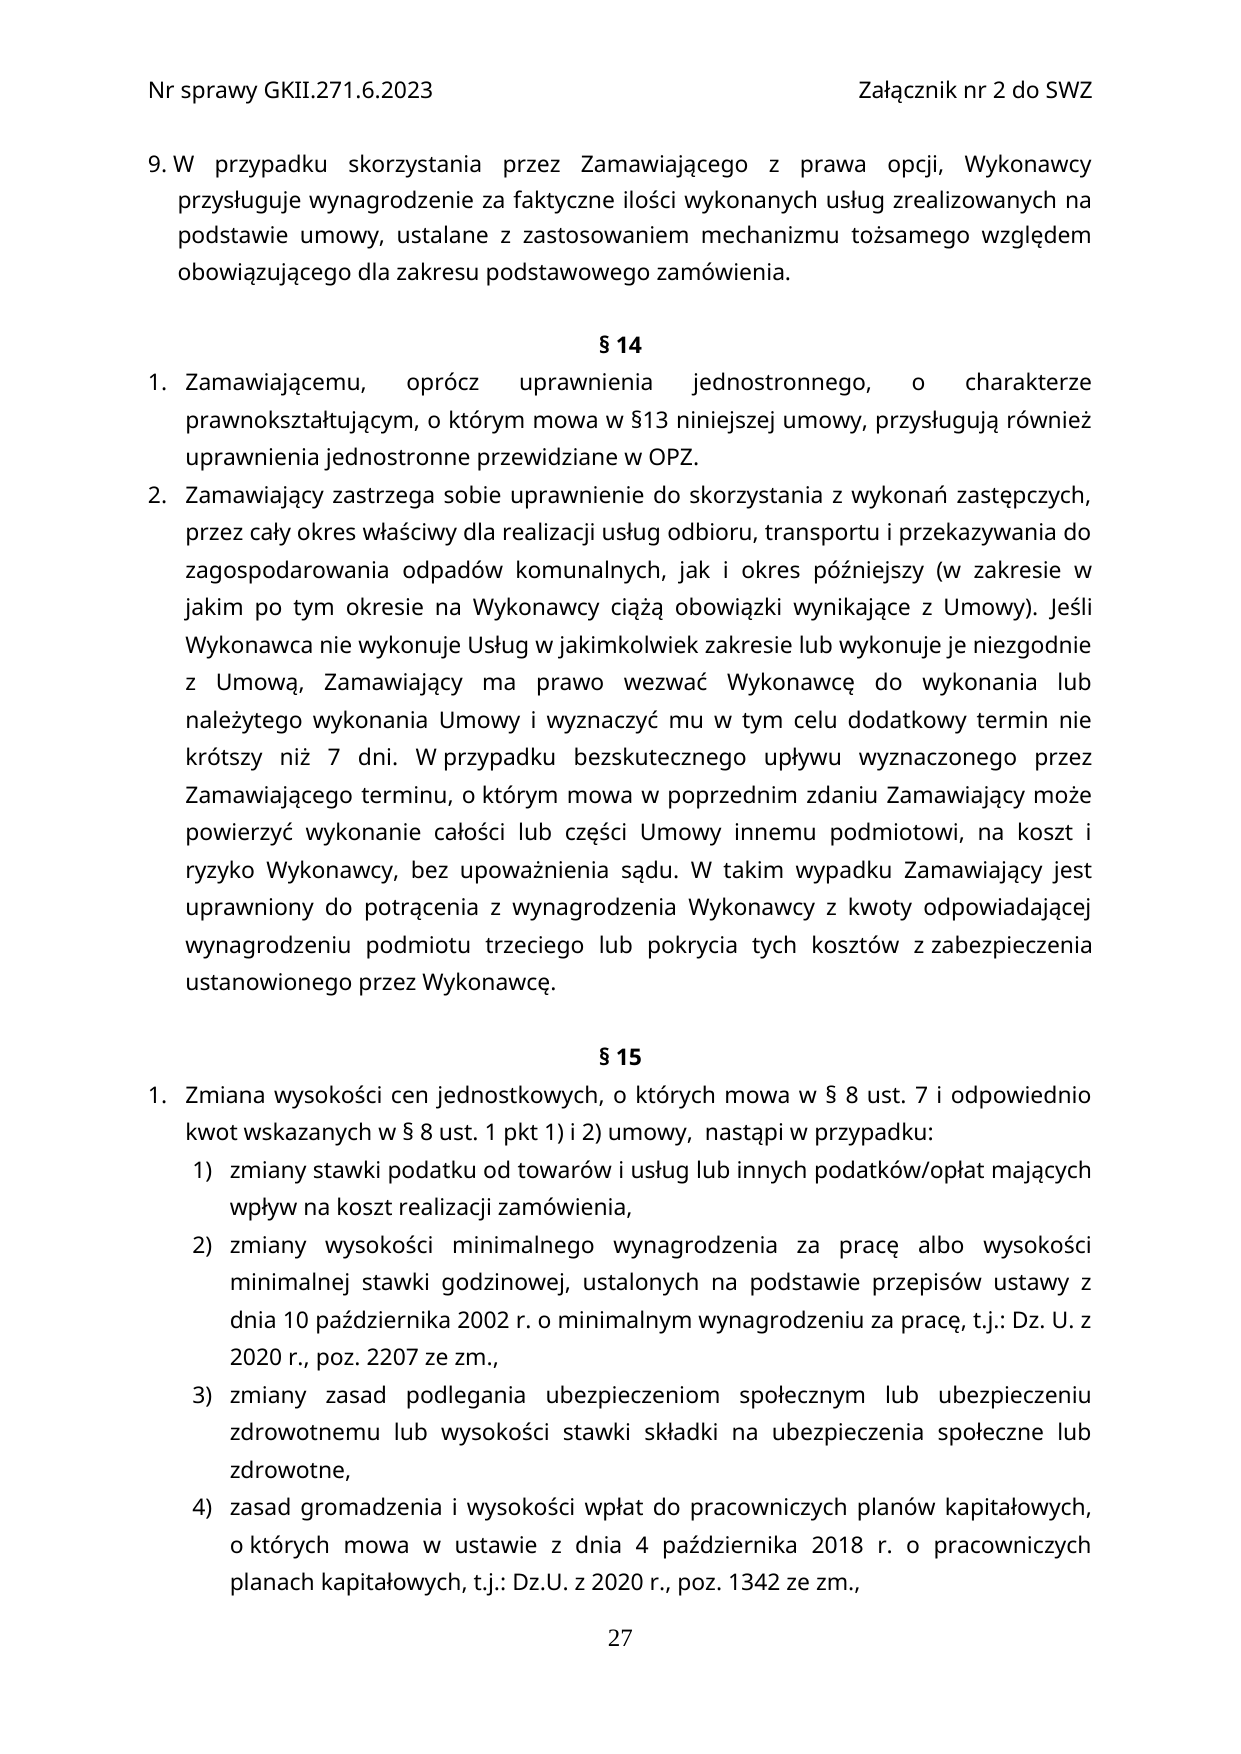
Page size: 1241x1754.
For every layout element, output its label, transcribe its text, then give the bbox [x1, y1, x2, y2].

list Zamawiającemu, oprócz uprawnienia jednostronnego, o charakterze prawnokształtującym, o którym mowa w §13 niniejszej umowy, przysługują również uprawnienia jednostronne przewidziane w OPZ. [148, 366, 1093, 473]
list Zamawiający zastrzega sobie uprawnienie do skorzystania z wykonań zastępczych, przez cały okres właściwy dla realizacji usług odbioru, transportu i przekazywania do zagospodarowania odpadów komunalnych, jak i okres późniejszy (w zakresie w jakim po tym okresie na Wykonawcy ciążą obowiązki wynikające z Umowy). Jeśli Wykonawca nie wykonuje Usług w jakimkolwiek zakresie lub wykonuje je niezgodnie z Umową, Zamawiający ma prawo wezwać Wykonawcę do wykonania lub należytego wykonania Umowy i wyznaczyć mu w tym celu dodatkowy termin nie krótszy niż 7 dni. W przypadku bezskutecznego upływu wyznaczonego przez Zamawiającego terminu, o którym mowa w poprzednim zdaniu Zamawiający może powierzyć wykonanie całości lub części Umowy innemu podmiotowi, na koszt i ryzyko Wykonawcy, bez upoważnienia sądu. W takim wypadku Zamawiający jest uprawniony do potrącenia z wynagrodzenia Wykonawcy z kwoty odpowiadającej wynagrodzeniu podmiotu trzeciego lub pokrycia tych kosztów z zabezpieczenia ustanowionego przez Wykonawcę. [148, 479, 1093, 998]
list W przypadku skorzystania przez Zamawiającego z prawa opcji, Wykonawcy przysługuje wynagrodzenie za faktyczne ilości wykonanych usług zrealizowanych na podstawie umowy, ustalane z zastosowaniem mechanizmu tożsamego względem obowiązującego dla zakresu podstawowego zamówienia. [148, 148, 1093, 287]
text § 14 [148, 329, 1093, 360]
list zmiany wysokości minimalnego wynagrodzenia za pracę albo wysokości minimalnej stawki godzinowej, ustalonych na podstawie przepisów ustawy z dnia 10 października 2002 r. o minimalnym wynagrodzeniu za pracę, t.j.: Dz. U. z 2020 r., poz. 2207 ze zm., [192, 1229, 1093, 1373]
text § 15 [148, 1041, 1093, 1073]
list zasad gromadzenia i wysokości wpłat do pracowniczych planów kapitałowych, o których mowa w ustawie z dnia 4 października 2018 r. o pracowniczych planach kapitałowych, t.j.: Dz.U. z 2020 r., poz. 1342 ze zm., [192, 1491, 1093, 1598]
list zmiany stawki podatku od towarów i usług lub innych podatków/opłat mających wpływ na koszt realizacji zamówienia, [192, 1154, 1093, 1223]
list zmiany zasad podlegania ubezpieczeniom społecznym lub ubezpieczeniu zdrowotnemu lub wysokości stawki składki na ubezpieczenia społeczne lub zdrowotne, [192, 1379, 1093, 1485]
list Zmiana wysokości cen jednostkowych, o których mowa w § 8 ust. 7 i odpowiednio kwot wskazanych w § 8 ust. 1 pkt 1) i 2) umowy, nastąpi w przypadku: [148, 1079, 1093, 1148]
